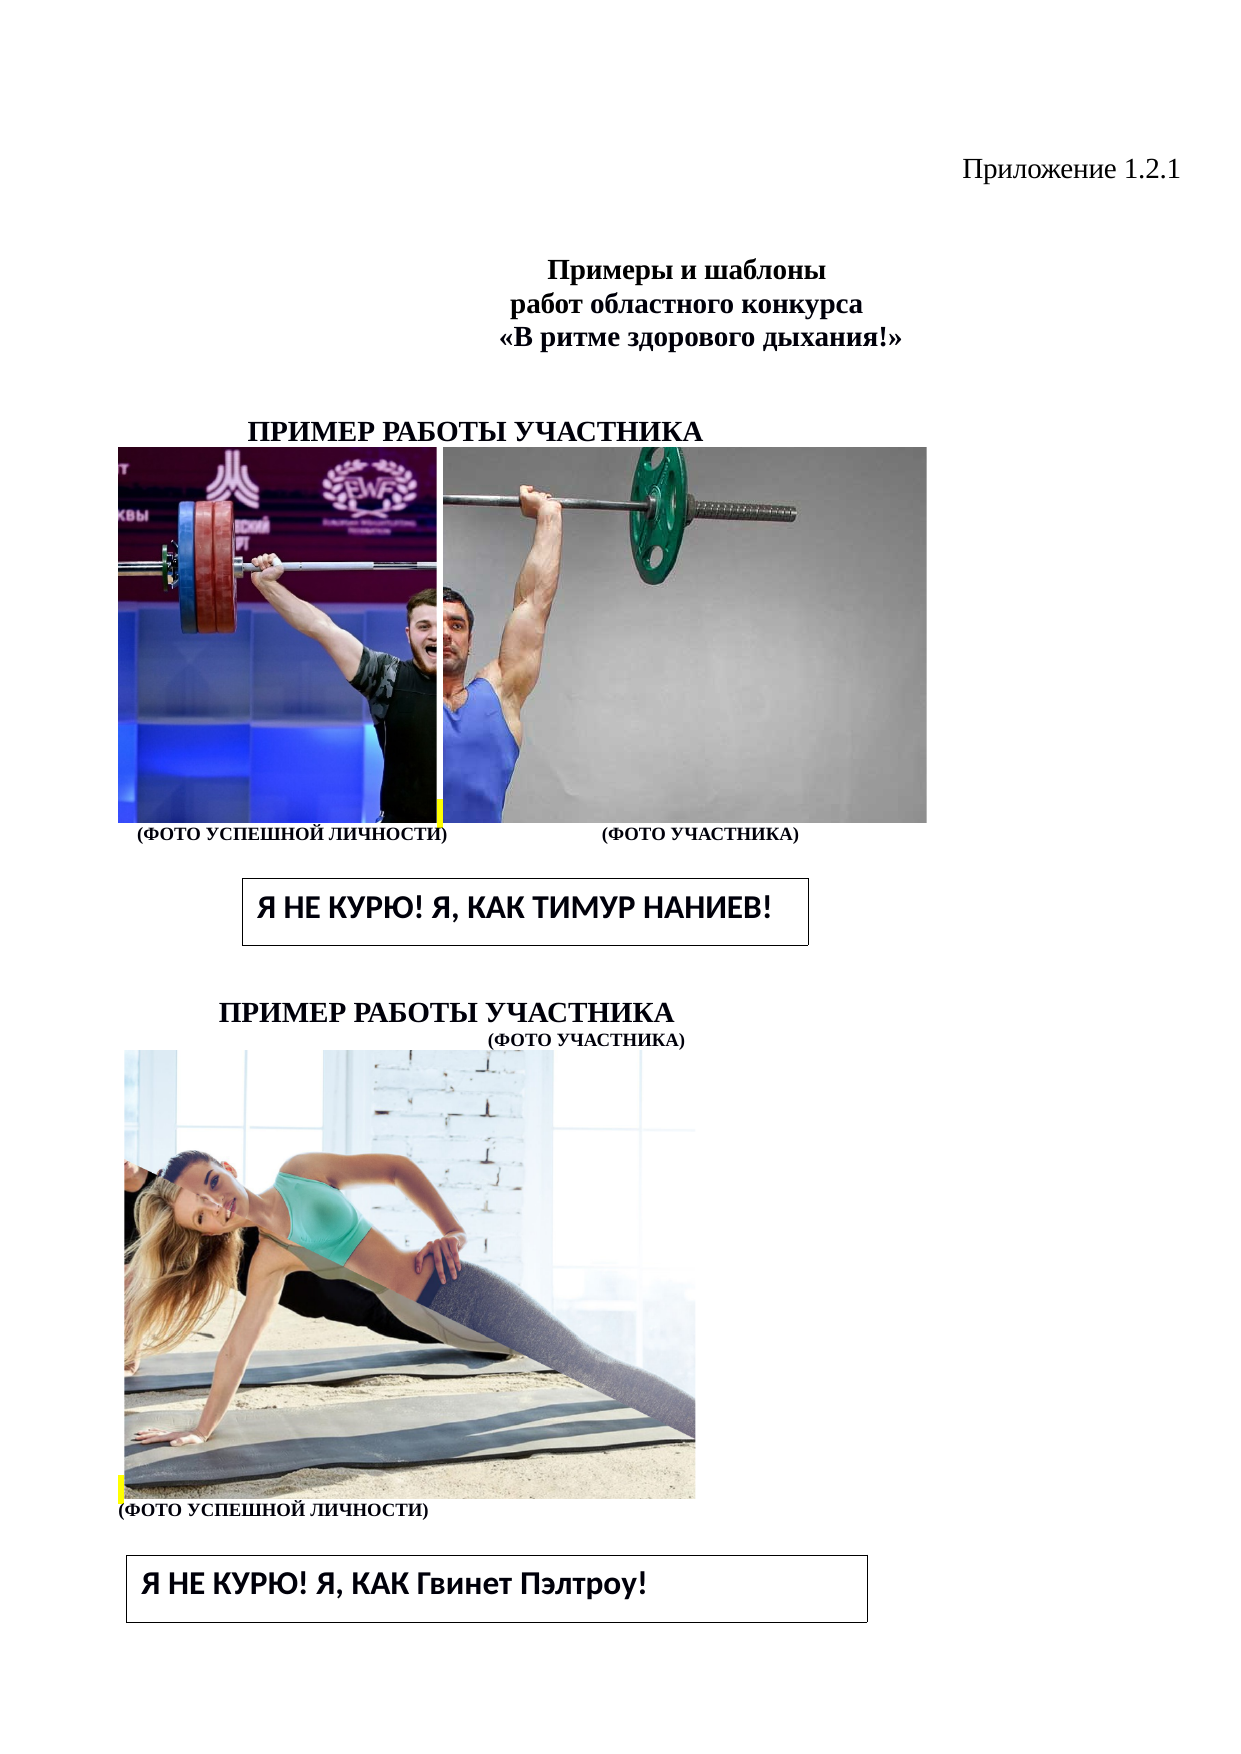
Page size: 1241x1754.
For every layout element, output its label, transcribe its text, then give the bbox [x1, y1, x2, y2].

picture [443, 447, 927, 823]
text (ФОТО УСПЕШНОЙ ЛИЧНОСТИ) (ФОТО УЧАСТНИКА) [118, 823, 444, 844]
picture [124, 1050, 696, 1499]
text ПРИМЕР РАБОТЫ УЧАСТНИКА [118, 414, 1181, 447]
text Примеры и шаблоны [118, 252, 1181, 286]
text Приложение 1.2.1 [118, 152, 1181, 185]
picture [118, 447, 437, 823]
text ПРИМЕР РАБОТЫ УЧАСТНИКА [118, 995, 1181, 1029]
text (ФОТО УСПЕШНОЙ ЛИЧНОСТИ) [118, 1499, 1181, 1520]
text (ФОТО УЧАСТНИКА) [118, 1029, 1181, 1050]
text работ областного конкурса [118, 286, 1181, 319]
text (ФОТО УСПЕШНОЙ ЛИЧНОСТИ) (ФОТО УЧАСТНИКА) [443, 823, 1181, 844]
text «В ритме здорового дыхания!» [118, 319, 1181, 353]
